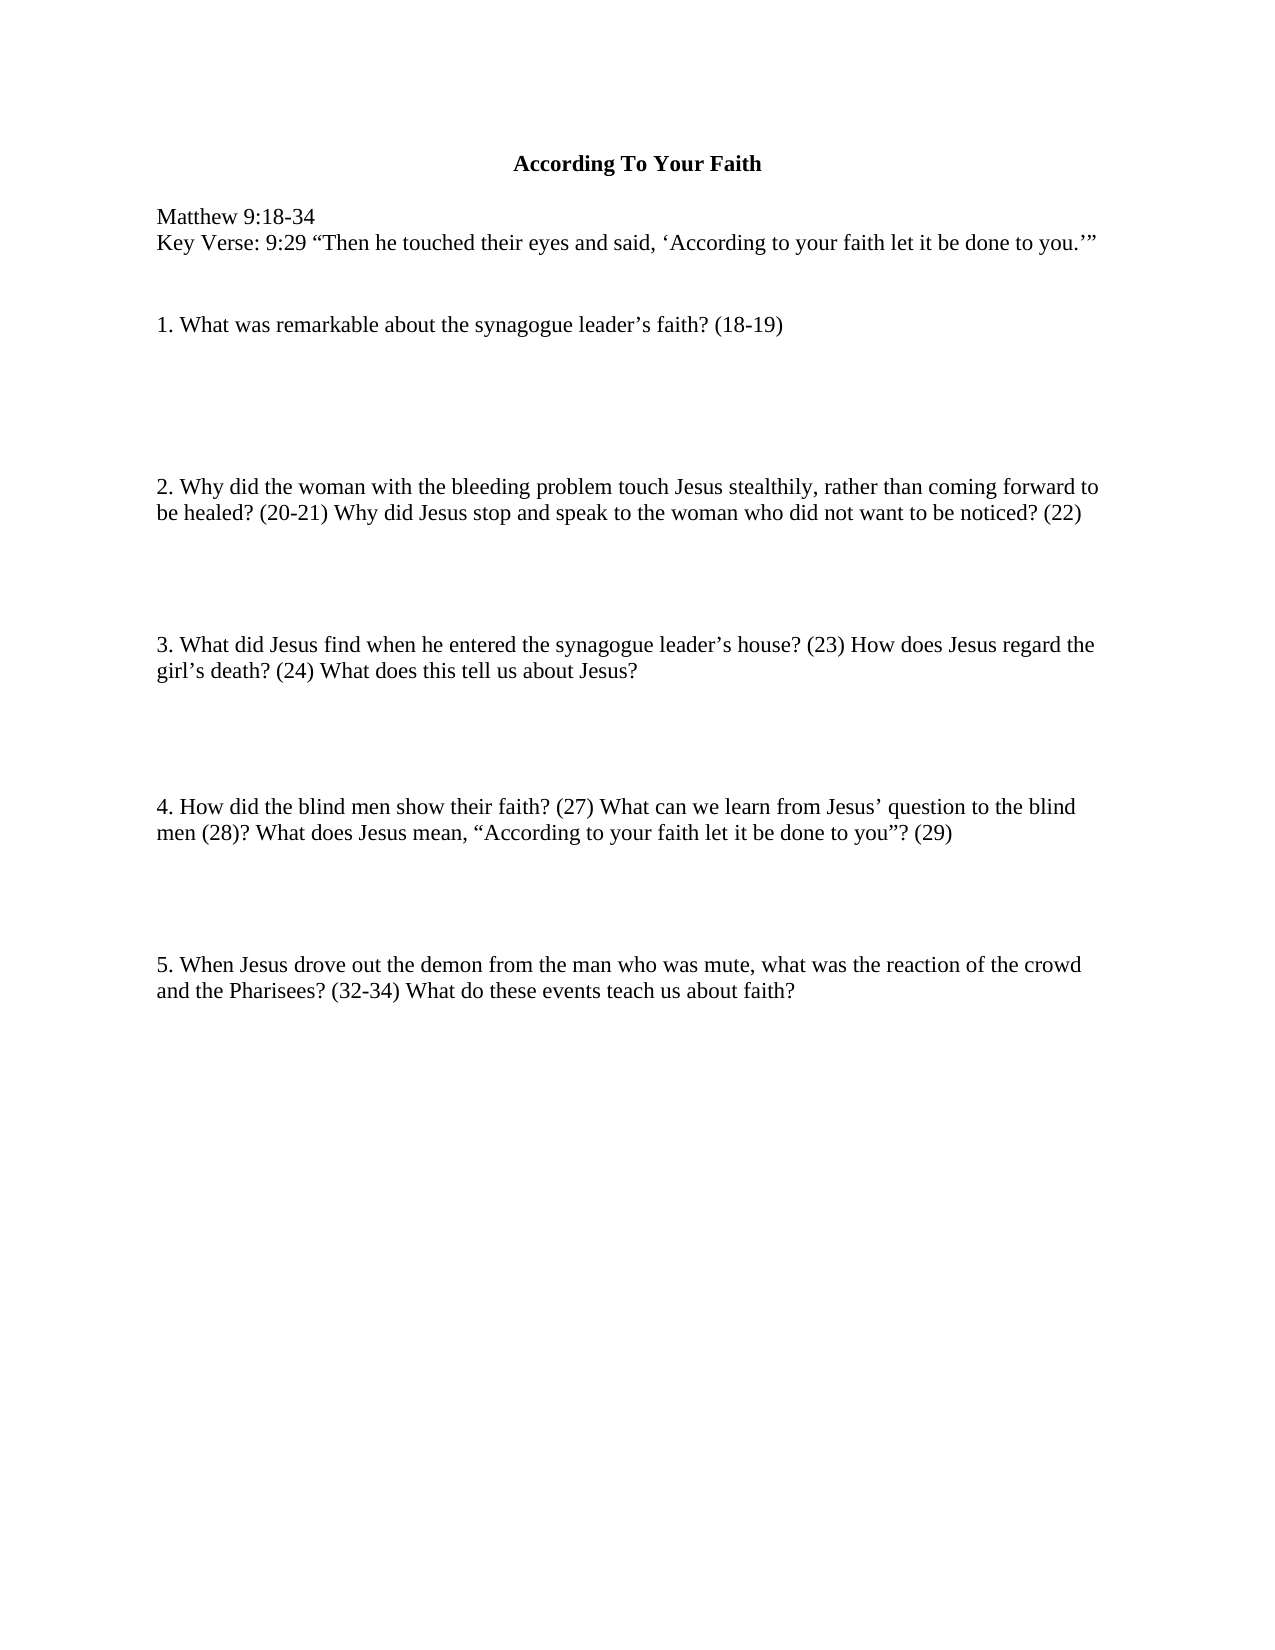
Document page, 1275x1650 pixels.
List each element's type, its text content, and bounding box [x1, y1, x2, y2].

text 3. What did Jesus find when he entered the synagogue leader’s house? (23) How does Jesus regard the girl’s death? (24) What does this tell us about Jesus? [156, 631, 1118, 684]
text 1. What was remarkable about the synagogue leader’s faith? (18-19) [156, 312, 1118, 338]
text 2. Why did the woman with the bleeding problem touch Jesus stealthily, rather than coming forward to be healed? (20-21) Why did Jesus stop and speak to the woman who did not want to be noticed? (22) [156, 473, 1118, 526]
text Matthew 9:18-34 [156, 203, 1118, 229]
text 5. When Jesus drove out the demon from the man who was mute, what was the reaction of the crowd and the Pharisees? (32-34) What do these events teach us about faith? [156, 951, 1118, 1004]
text 4. How did the blind men show their faith? (27) What can we learn from Jesus’ question to the blind men (28)? What does Jesus mean, “According to your faith let it be done to you”? (29) [156, 793, 1118, 846]
text According To Your Faith [156, 150, 1118, 176]
text Key Verse: 9:29 “Then he touched their eyes and said, ‘According to your faith let it be done to you.’” [156, 229, 1118, 255]
